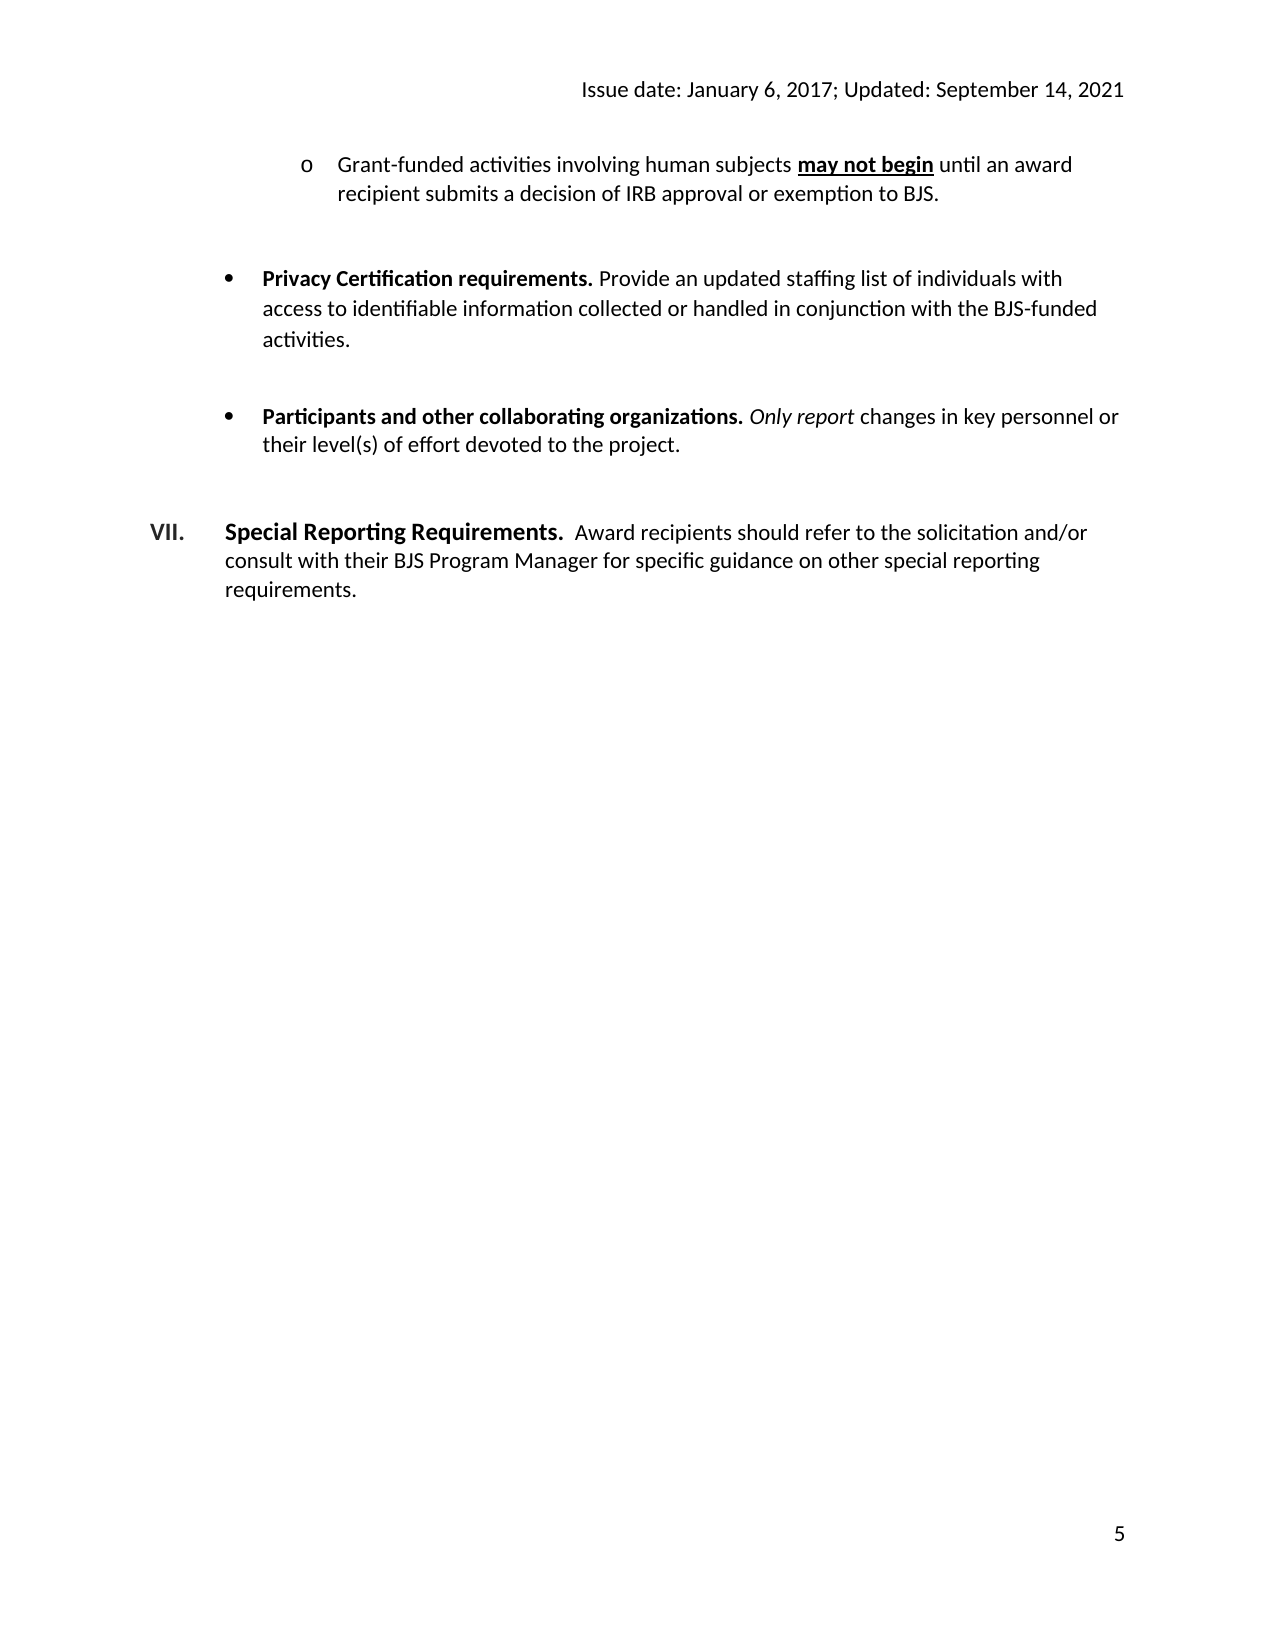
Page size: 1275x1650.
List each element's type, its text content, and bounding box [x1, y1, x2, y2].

list Participants and other collaborating organizations. Only report changes in key personnel or their level(s) of effort devoted to the project. [225, 402, 1125, 458]
list Privacy Certification requirements. Provide an updated staffing list of individuals with access to identifiable information collected or handled in conjunction with the BJS-funded activities. [225, 264, 1125, 353]
list Grant-funded activities involving human subjects may not begin until an award recipient submits a decision of IRB approval or exemption to BJS. [300, 150, 1125, 207]
list Special Reporting Requirements. Award recipients should refer to the solicitation and/or consult with their BJS Program Manager for specific guidance on other special reporting requirements. [150, 516, 1125, 603]
